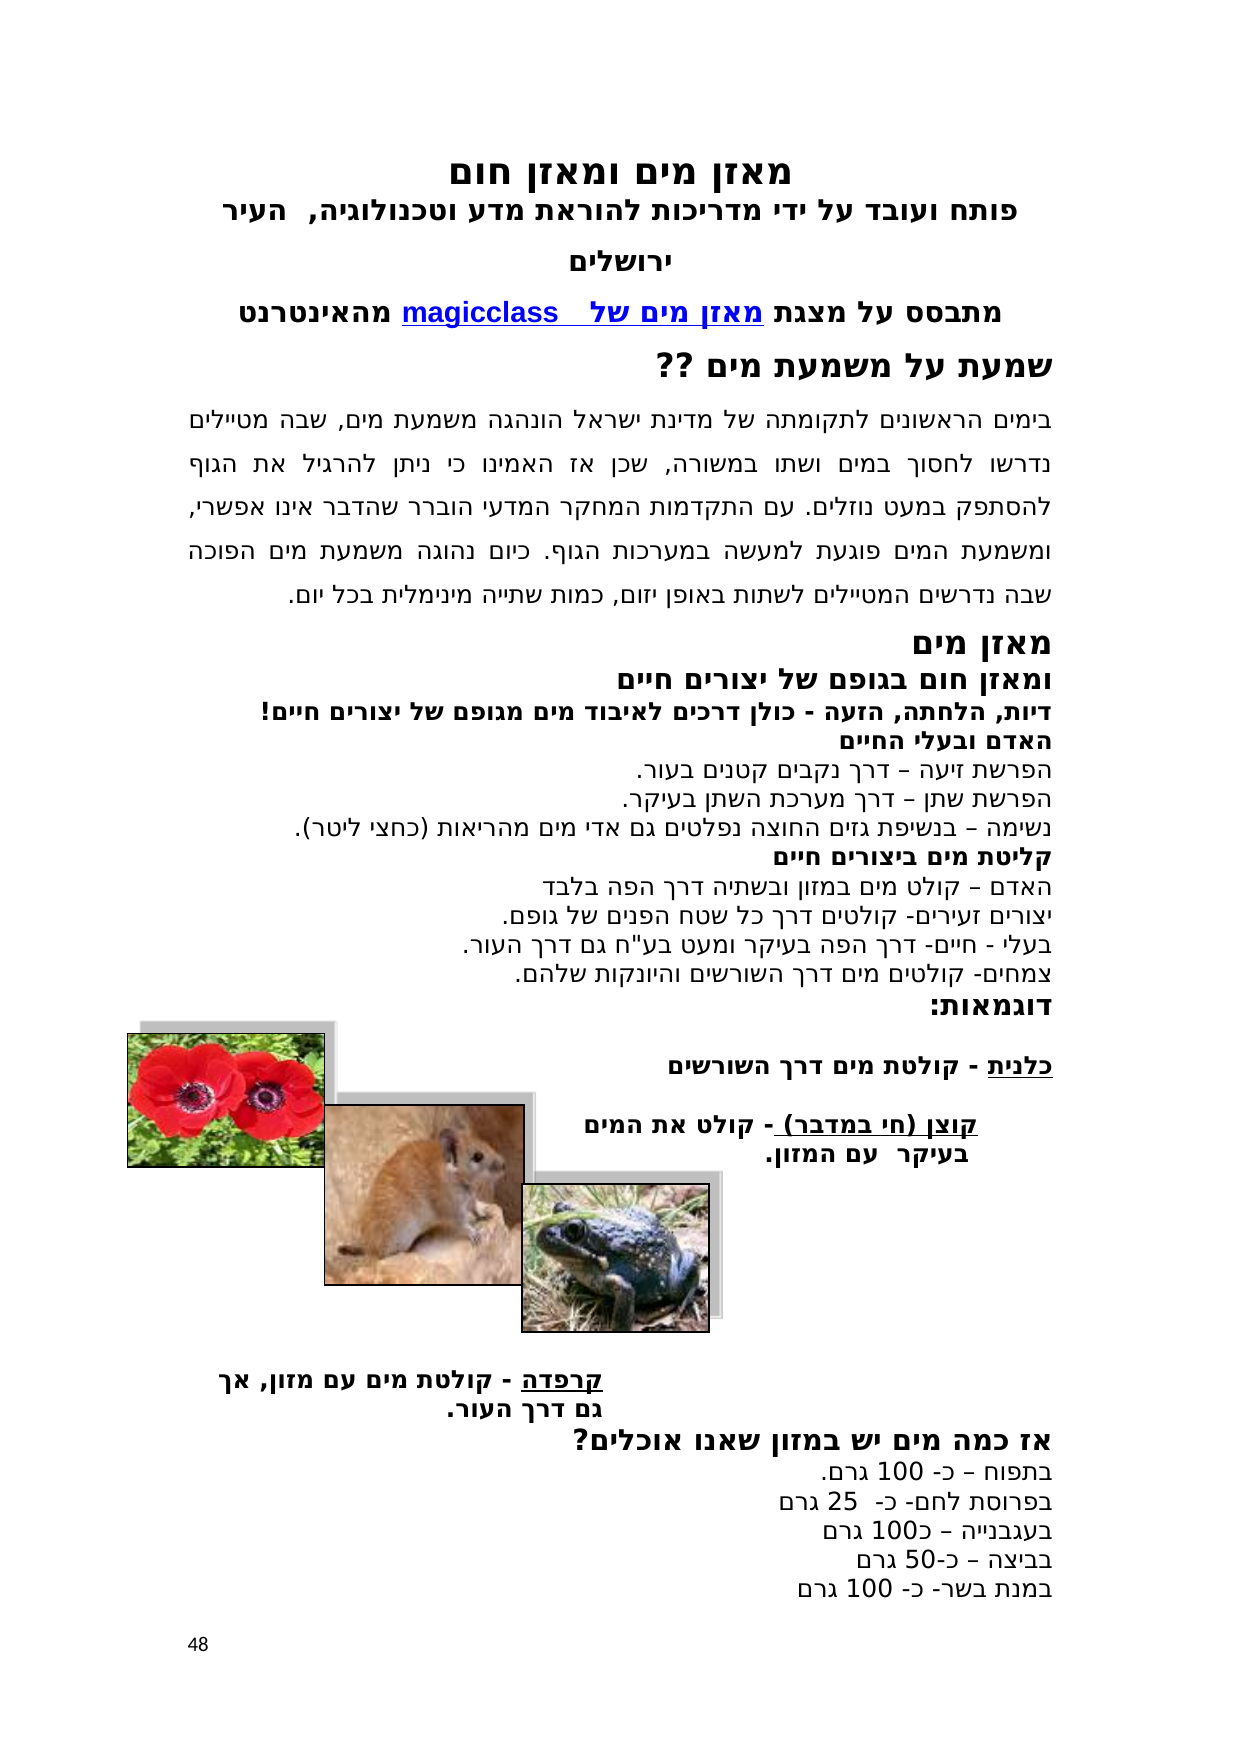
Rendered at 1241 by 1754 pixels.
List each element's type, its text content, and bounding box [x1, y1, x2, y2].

text קוצן (חי במדבר) - קולט את המים בעיקר עם המזון. [338, 1081, 978, 1168]
text בעגבנייה – כ100 גרם [187, 1516, 1053, 1545]
text יצורים זעירים- קולטים דרך כל שטח הפנים של גופם. [187, 901, 1053, 930]
text אז כמה מים יש במזון שאנו אוכלים? [187, 1423, 1053, 1457]
text צמחים- קולטים מים דרך השורשים והיונקות שלהם. [187, 959, 1053, 988]
text האדם – קולט מים במזון ובשתיה דרך הפה בלבד [187, 872, 1053, 901]
text בתפוח – כ- 100 גרם. בפרוסת לחם- כ- 25 גרם [187, 1457, 1053, 1516]
text פותח ועובד על ידי מדריכות להוראת מדע וטכנולוגיה, העיר ירושלים [187, 194, 1053, 278]
text בביצה – כ-50 גרם [187, 1545, 1053, 1574]
picture [325, 1106, 523, 1284]
text נשימה – בנשיפת גזים החוצה נפלטים גם אדי מים מהריאות (כחצי ליטר). [187, 813, 1053, 842]
text בימים הראשונים לתקומתה של מדינת ישראל הונהגה משמעת מים, שבה מטיילים נדרשו לחסוך במים ושתו במשורה, שכן אז האמינו כי ניתן להרגיל את הגוף להסתפק במעט נוזלים. עם התקדמות המחקר המדעי הוברר שהדבר אינו אפשרי, ומשמעת המים פוגעת למעשה במערכות הגוף. כיום נהוגה משמעת מים הפוכה שבה נדרשים המטיילים לשתות באופן יזום, כמות שתייה מינימלית בכל יום. [187, 405, 1053, 609]
picture [523, 1185, 708, 1331]
text מאזן מים ומאזן חום בגופם של יצורים חיים [187, 624, 1053, 697]
text הפרשת זיעה – דרך נקבים קטנים בעור. [187, 755, 1053, 784]
text במנת בשר- כ- 100 גרם [187, 1574, 1053, 1603]
text קרפדה - קולטת מים עם מזון, אך גם דרך העור. [187, 1197, 603, 1423]
text הפרשת שתן – דרך מערכת השתן בעיקר. [187, 784, 1053, 813]
picture [128, 1034, 324, 1166]
text שמעת על משמעת מים ?? [187, 347, 1053, 386]
text קליטת מים ביצורים חיים [187, 842, 1053, 872]
text כלנית - קולטת מים דרך השורשים [338, 1022, 1053, 1081]
text מאזן מים ומאזן חום [187, 150, 1053, 194]
text בעלי - חיים- דרך הפה בעיקר ומעט בע"ח גם דרך העור. [187, 930, 1053, 959]
text האדם ובעלי החיים [187, 726, 1053, 755]
text מתבסס על מצגת מאזן מים של magicclass מהאינטרנט [187, 296, 1053, 330]
text דיות, הלחתה, הזעה - כולן דרכים לאיבוד מים מגופם של יצורים חיים! [187, 697, 1053, 726]
text דוגמאות: [187, 988, 1053, 1022]
